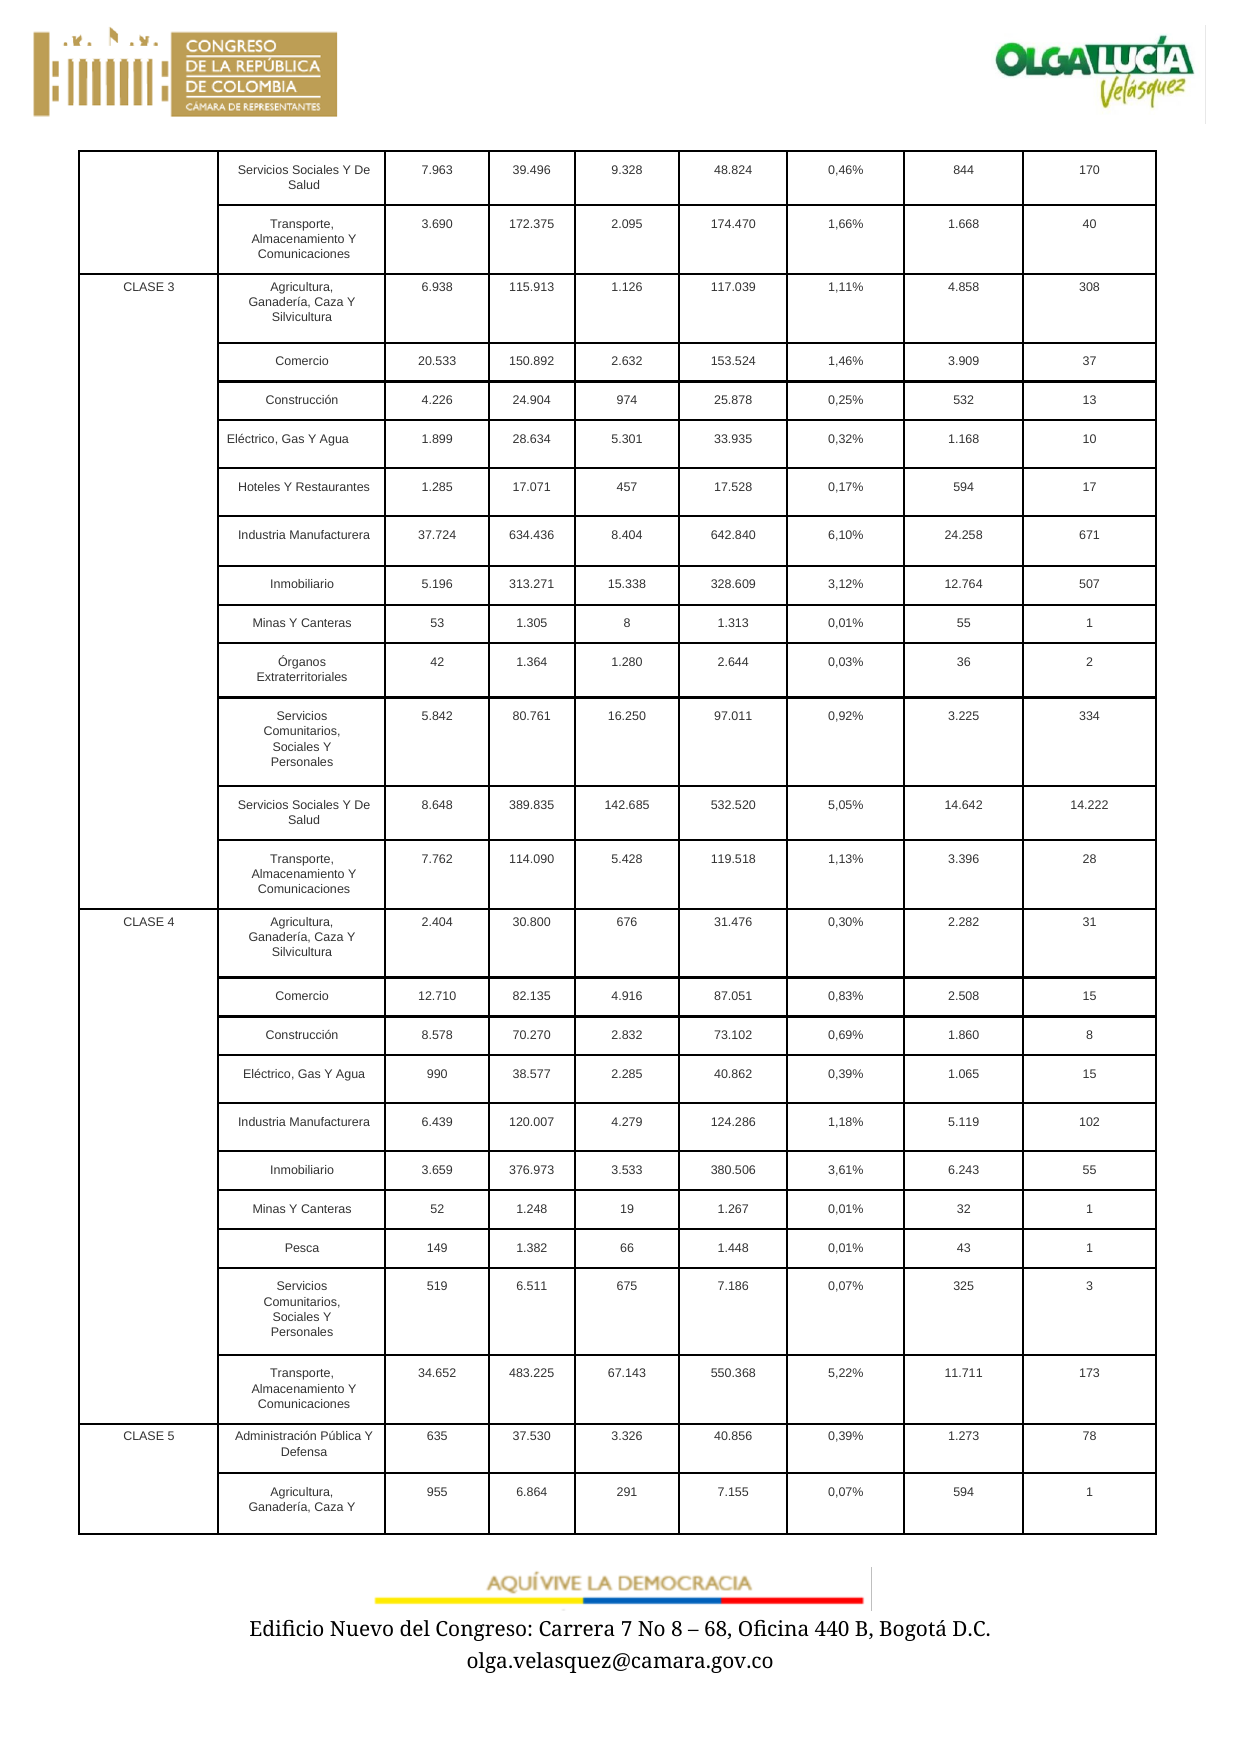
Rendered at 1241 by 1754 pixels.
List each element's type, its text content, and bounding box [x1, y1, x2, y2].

table_cell 1.285 [386, 469, 488, 515]
table_cell 7.762 [386, 841, 488, 908]
table_cell 3.533 [576, 1152, 678, 1189]
table_cell 12.710 [386, 979, 488, 1015]
table_cell 1.248 [490, 1191, 574, 1228]
table_cell 3,61% [788, 1152, 903, 1189]
picture [25, 21, 347, 127]
table_cell Agricultura, Ganadería, Caza Y Silvicultura [219, 1474, 384, 1532]
table_cell 33.935 [680, 421, 786, 467]
table_cell 34.652 [386, 1356, 488, 1423]
table_cell Agricultura, Ganadería, Caza Y Silvicultura [219, 275, 384, 342]
table_cell 0,39% [788, 1425, 903, 1472]
table_cell 1.305 [490, 606, 574, 642]
table_cell 5.842 [386, 699, 488, 785]
table_cell 67.143 [576, 1356, 678, 1423]
table_cell 11.711 [905, 1356, 1022, 1423]
table_cell 0,46% [788, 152, 903, 204]
table_cell 0,32% [788, 421, 903, 467]
table_cell 1.267 [680, 1191, 786, 1228]
table_cell 1.273 [905, 1425, 1022, 1472]
table_cell 1.668 [905, 206, 1022, 273]
table_cell 25.878 [680, 383, 786, 419]
table_cell 48.824 [680, 152, 786, 204]
table_cell 6.439 [386, 1104, 488, 1150]
table_cell 308 [1024, 275, 1155, 342]
table_cell 150.892 [490, 344, 574, 380]
table_cell 8 [1024, 1018, 1155, 1054]
table_cell Industria Manufacturera [219, 1104, 384, 1150]
table_cell 15.338 [576, 567, 678, 603]
table_cell 15 [1024, 1056, 1155, 1102]
table_cell 55 [1024, 1152, 1155, 1189]
table_cell 2.832 [576, 1018, 678, 1054]
table_cell 1,66% [788, 206, 903, 273]
table_cell 115.913 [490, 275, 574, 342]
table_cell Minas Y Canteras [219, 1191, 384, 1228]
table_cell 6.243 [905, 1152, 1022, 1189]
table_cell 2.285 [576, 1056, 678, 1102]
table_cell 990 [386, 1056, 488, 1102]
table_cell 2.404 [386, 910, 488, 976]
table_cell 2.508 [905, 979, 1022, 1015]
table_cell Transporte, Almacenamiento Y Comunicaciones [219, 206, 384, 273]
table_cell 380.506 [680, 1152, 786, 1189]
table_cell 0,01% [788, 1230, 903, 1267]
table_cell 17 [1024, 469, 1155, 515]
table_cell 1 [1024, 606, 1155, 642]
table_cell 10 [1024, 421, 1155, 467]
table_cell 28.634 [490, 421, 574, 467]
table_cell 42 [386, 644, 488, 696]
table_cell 1.168 [905, 421, 1022, 467]
table_cell Órganos Extraterritoriales [219, 644, 384, 696]
table_cell 37.530 [490, 1425, 574, 1472]
table_cell 3.225 [905, 699, 1022, 785]
table_cell 7.155 [680, 1474, 786, 1532]
table_cell 170 [1024, 152, 1155, 204]
table_cell 55 [905, 606, 1022, 642]
table_cell 5,05% [788, 787, 903, 839]
table_cell Servicios Sociales Y De Salud [219, 152, 384, 204]
table_cell 1.448 [680, 1230, 786, 1267]
table_cell 844 [905, 152, 1022, 204]
table_cell 37 [1024, 344, 1155, 380]
table_cell 40 [1024, 206, 1155, 273]
table_cell 2.095 [576, 206, 678, 273]
table_cell 97.011 [680, 699, 786, 785]
table_cell 14.222 [1024, 787, 1155, 839]
table_cell Transporte, Almacenamiento Y Comunicaciones [219, 1356, 384, 1423]
table_cell 1.860 [905, 1018, 1022, 1054]
picture [368, 1567, 872, 1611]
table_cell 1.899 [386, 421, 488, 467]
table_cell 519 [386, 1269, 488, 1353]
table_cell 66 [576, 1230, 678, 1267]
table_cell 376.973 [490, 1152, 574, 1189]
table_cell 1 [1024, 1191, 1155, 1228]
table_cell 3.396 [905, 841, 1022, 908]
table_cell 3.326 [576, 1425, 678, 1472]
table_cell Hoteles Y Restaurantes [219, 469, 384, 515]
table_cell 174.470 [680, 206, 786, 273]
table_cell 173 [1024, 1356, 1155, 1423]
table_cell 17.528 [680, 469, 786, 515]
table_cell 1.382 [490, 1230, 574, 1267]
table_cell 8.648 [386, 787, 488, 839]
table_cell 1,13% [788, 841, 903, 908]
table_cell 153.524 [680, 344, 786, 380]
table_cell 634.436 [490, 517, 574, 564]
table_cell 39.496 [490, 152, 574, 204]
table_cell 1.313 [680, 606, 786, 642]
table_cell 0,01% [788, 1191, 903, 1228]
table_cell 0,25% [788, 383, 903, 419]
table_cell CLASE 5 [80, 1425, 217, 1532]
table_cell 3.659 [386, 1152, 488, 1189]
table_cell 120.007 [490, 1104, 574, 1150]
table_cell 5,22% [788, 1356, 903, 1423]
table_cell 17.071 [490, 469, 574, 515]
table_cell 6,10% [788, 517, 903, 564]
table_cell Pesca [219, 1230, 384, 1267]
table_cell Construcción [219, 383, 384, 419]
table_cell 6.511 [490, 1269, 574, 1353]
table_cell 80.761 [490, 699, 574, 785]
table_cell 3,12% [788, 567, 903, 603]
table_cell 4.916 [576, 979, 678, 1015]
table_cell 13 [1024, 383, 1155, 419]
table_cell 550.368 [680, 1356, 786, 1423]
table_cell Industria Manufacturera [219, 517, 384, 564]
table_cell 8 [576, 606, 678, 642]
table_cell 142.685 [576, 787, 678, 839]
table_cell CLASE 3 [80, 275, 217, 908]
table_cell Eléctrico, Gas Y Agua [219, 421, 384, 467]
table_cell 172.375 [490, 206, 574, 273]
table_cell 102 [1024, 1104, 1155, 1150]
table_cell 642.840 [680, 517, 786, 564]
table_cell 328.609 [680, 567, 786, 603]
table_cell 4.279 [576, 1104, 678, 1150]
table_cell 9.328 [576, 152, 678, 204]
table_cell 1.364 [490, 644, 574, 696]
picture [990, 25, 1206, 124]
table_cell 671 [1024, 517, 1155, 564]
table_cell 124.286 [680, 1104, 786, 1150]
table_cell 1,11% [788, 275, 903, 342]
table_cell Comercio [219, 979, 384, 1015]
table_cell 28 [1024, 841, 1155, 908]
table_cell 5.119 [905, 1104, 1022, 1150]
table_cell 1.065 [905, 1056, 1022, 1102]
table_cell 0,07% [788, 1269, 903, 1353]
table_cell 1,46% [788, 344, 903, 380]
table_cell 8.404 [576, 517, 678, 564]
table_cell Transporte, Almacenamiento Y Comunicaciones [219, 841, 384, 908]
table_cell 16.250 [576, 699, 678, 785]
table_cell 5.428 [576, 841, 678, 908]
table_cell Servicios Sociales Y De Salud [219, 787, 384, 839]
table_cell 0,17% [788, 469, 903, 515]
table_cell 507 [1024, 567, 1155, 603]
table_cell 119.518 [680, 841, 786, 908]
table_cell Minas Y Canteras [219, 606, 384, 642]
table_cell 3.690 [386, 206, 488, 273]
table_cell 32 [905, 1191, 1022, 1228]
table_cell 2.282 [905, 910, 1022, 976]
table_cell 291 [576, 1474, 678, 1532]
table_cell 40.862 [680, 1056, 786, 1102]
table_cell Inmobiliario [219, 1152, 384, 1189]
table_cell 1.126 [576, 275, 678, 342]
table_cell 82.135 [490, 979, 574, 1015]
table_cell 594 [905, 1474, 1022, 1532]
table_cell 1.280 [576, 644, 678, 696]
table_cell 52 [386, 1191, 488, 1228]
table_cell 334 [1024, 699, 1155, 785]
table_cell 20.533 [386, 344, 488, 380]
table_cell 532 [905, 383, 1022, 419]
table_cell 31 [1024, 910, 1155, 976]
table_cell 14.642 [905, 787, 1022, 839]
table_cell 0,83% [788, 979, 903, 1015]
table_cell 0,92% [788, 699, 903, 785]
table_cell 2 [1024, 644, 1155, 696]
table_cell 676 [576, 910, 678, 976]
table_cell 0,01% [788, 606, 903, 642]
table_cell 30.800 [490, 910, 574, 976]
table_cell Comercio [219, 344, 384, 380]
table_cell 114.090 [490, 841, 574, 908]
table_cell 0,30% [788, 910, 903, 976]
table_cell CLASE 4 [80, 910, 217, 1423]
table_cell 389.835 [490, 787, 574, 839]
table_cell 0,03% [788, 644, 903, 696]
table_cell 0,07% [788, 1474, 903, 1532]
table_cell 483.225 [490, 1356, 574, 1423]
table_cell 70.270 [490, 1018, 574, 1054]
table_cell 4.226 [386, 383, 488, 419]
table_cell 5.196 [386, 567, 488, 603]
table_cell 78 [1024, 1425, 1155, 1472]
table_cell 1,18% [788, 1104, 903, 1150]
table_cell 36 [905, 644, 1022, 696]
table_cell 974 [576, 383, 678, 419]
table_cell 24.258 [905, 517, 1022, 564]
table_cell 6.864 [490, 1474, 574, 1532]
table_cell 24.904 [490, 383, 574, 419]
table_cell 4.858 [905, 275, 1022, 342]
table_cell 8.578 [386, 1018, 488, 1054]
table_cell 31.476 [680, 910, 786, 976]
table_cell Inmobiliario [219, 567, 384, 603]
table_cell 0,69% [788, 1018, 903, 1054]
table_cell 675 [576, 1269, 678, 1353]
table_cell 955 [386, 1474, 488, 1532]
table_cell Servicios Comunitarios, Sociales Y Personales [219, 1269, 384, 1353]
table_cell 149 [386, 1230, 488, 1267]
table_cell 15 [1024, 979, 1155, 1015]
table_cell 38.577 [490, 1056, 574, 1102]
table_cell Eléctrico, Gas Y Agua [219, 1056, 384, 1102]
table_cell 313.271 [490, 567, 574, 603]
table_cell 40.856 [680, 1425, 786, 1472]
table_cell 0,39% [788, 1056, 903, 1102]
table_cell 457 [576, 469, 678, 515]
table_cell 3.909 [905, 344, 1022, 380]
table_cell 3 [1024, 1269, 1155, 1353]
table_cell Agricultura, Ganadería, Caza Y Silvicultura [219, 910, 384, 976]
table_cell 12.764 [905, 567, 1022, 603]
table_cell Construcción [219, 1018, 384, 1054]
table_cell 37.724 [386, 517, 488, 564]
table_cell 594 [905, 469, 1022, 515]
table_cell 2.632 [576, 344, 678, 380]
table_cell 87.051 [680, 979, 786, 1015]
table_cell 7.186 [680, 1269, 786, 1353]
table_cell 325 [905, 1269, 1022, 1353]
table_cell Servicios Comunitarios, Sociales Y Personales [219, 699, 384, 785]
table_cell 7.963 [386, 152, 488, 204]
table_cell 2.644 [680, 644, 786, 696]
table_cell 53 [386, 606, 488, 642]
table_cell 532.520 [680, 787, 786, 839]
table_cell 19 [576, 1191, 678, 1228]
table_cell 6.938 [386, 275, 488, 342]
table_cell 1 [1024, 1474, 1155, 1532]
table_cell 43 [905, 1230, 1022, 1267]
table_cell 73.102 [680, 1018, 786, 1054]
table_cell Administración Pública Y Defensa [219, 1425, 384, 1472]
table_cell 117.039 [680, 275, 786, 342]
table_cell 635 [386, 1425, 488, 1472]
table_cell 5.301 [576, 421, 678, 467]
table_cell 1 [1024, 1230, 1155, 1267]
